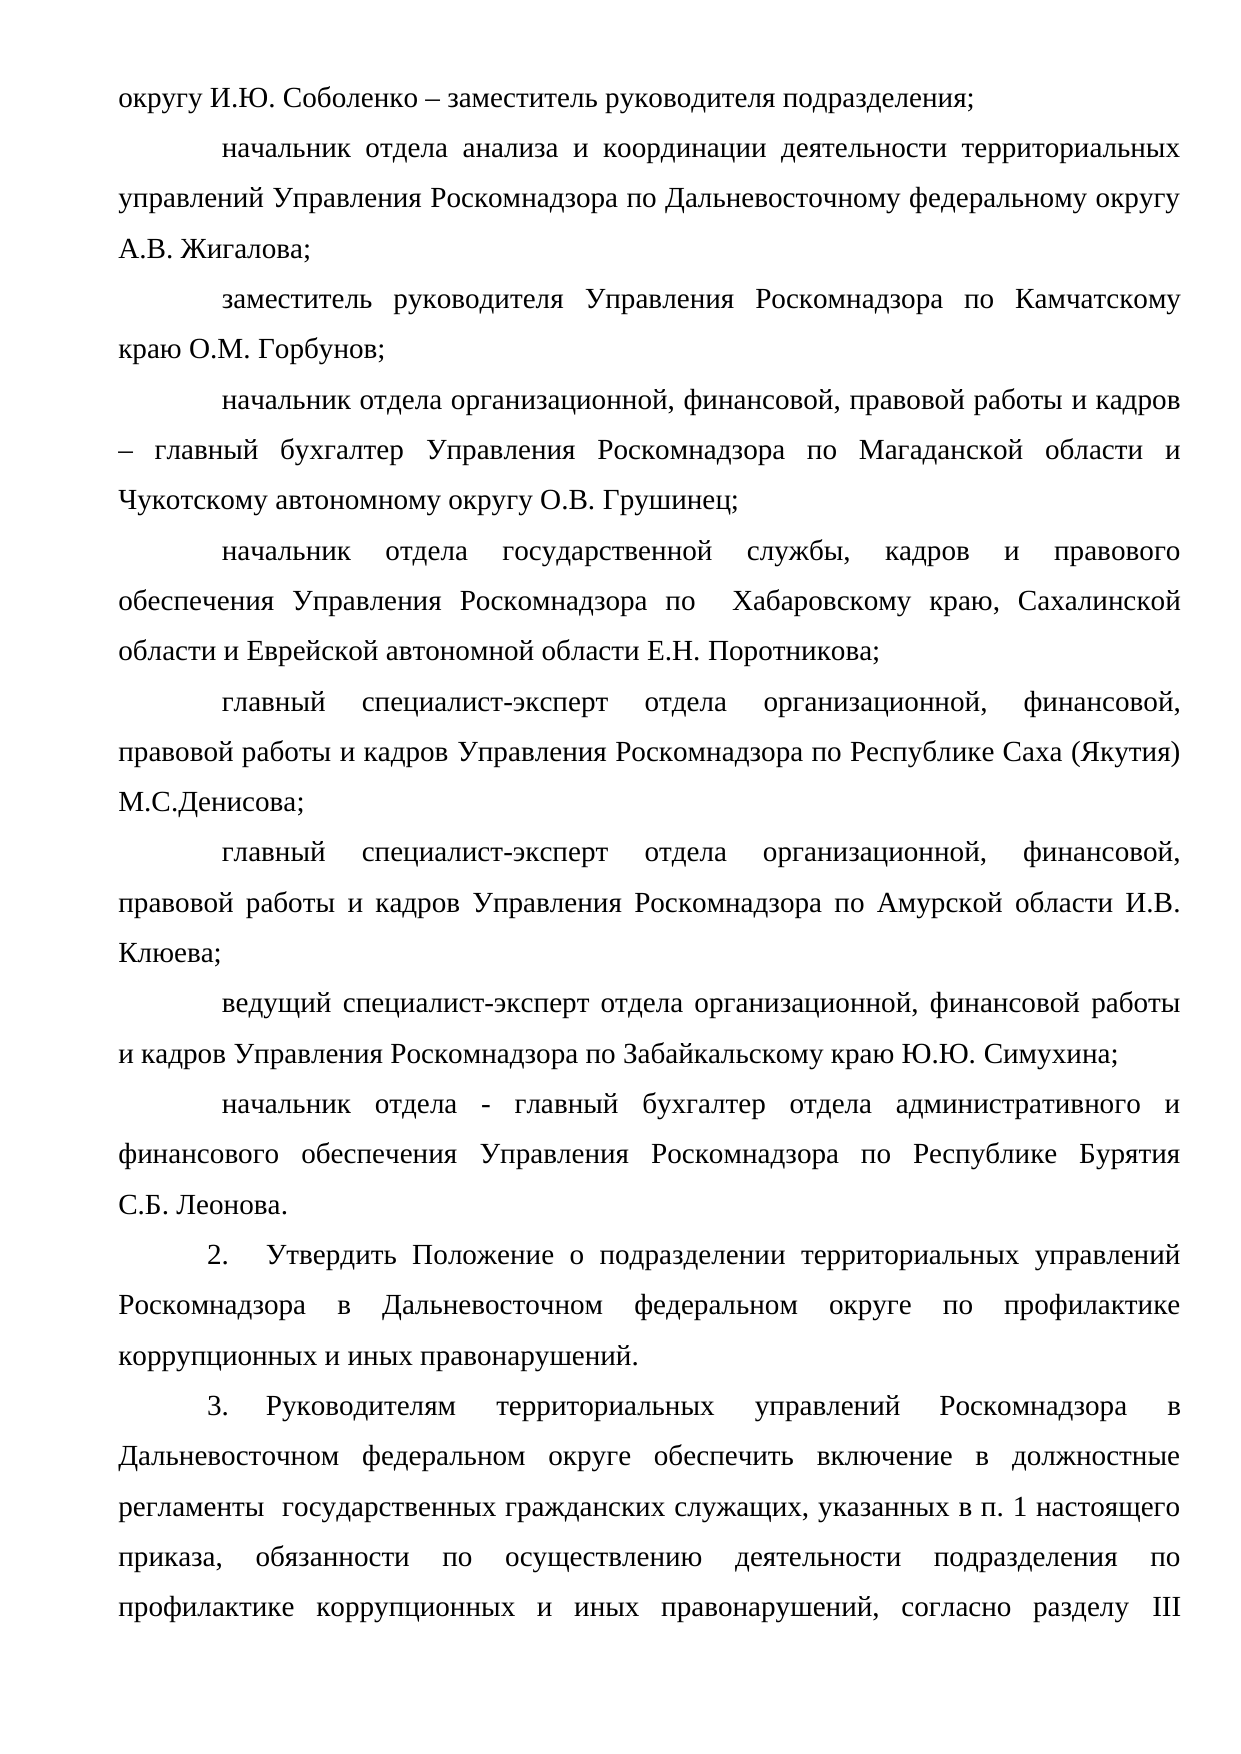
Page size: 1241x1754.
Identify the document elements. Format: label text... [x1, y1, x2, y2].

list начальник отдела анализа и координации деятельности территориальных управлений Управления Роскомнадзора по Дальневосточному федеральному округу А.В. Жигалова; [118, 130, 1181, 264]
list начальник отдела государственной службы, кадров и правового обеспечения Управления Роскомнадзора по Хабаровскому краю, Сахалинской области и Еврейской автономной области Е.Н. Поротникова; [118, 533, 1181, 667]
list заместитель руководителя Управления Роскомнадзора по Камчатскому краю О.М. Горбунов; [118, 281, 1181, 365]
list начальник отдела - главный бухгалтер отдела административного и финансового обеспечения Управления Роскомнадзора по Республике Бурятия С.Б. Леонова. [118, 1086, 1181, 1220]
list Утвердить Положение о подразделении территориальных управлений Роскомнадзора в Дальневосточном федеральном округе по профилактике коррупционных и иных правонарушений. [118, 1237, 1181, 1371]
list округу И.Ю. Соболенко – заместитель руководителя подразделения; [118, 80, 1181, 113]
list главный специалист-эксперт отдела организационной, финансовой, правовой работы и кадров Управления Роскомнадзора по Амурской области И.В. Клюева; [118, 834, 1181, 969]
list ведущий специалист-эксперт отдела организационной, финансовой работы и кадров Управления Роскомнадзора по Забайкальскому краю Ю.Ю. Симухина; [118, 986, 1181, 1069]
list начальник отдела организационной, финансовой, правовой работы и кадров – главный бухгалтер Управления Роскомнадзора по Магаданской области и Чукотскому автономному округу О.В. Грушинец; [118, 382, 1181, 516]
list главный специалист-эксперт отдела организационной, финансовой, правовой работы и кадров Управления Роскомнадзора по Республике Саха (Якутия) М.С.Денисова; [118, 684, 1181, 818]
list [118, 1388, 1181, 1623]
